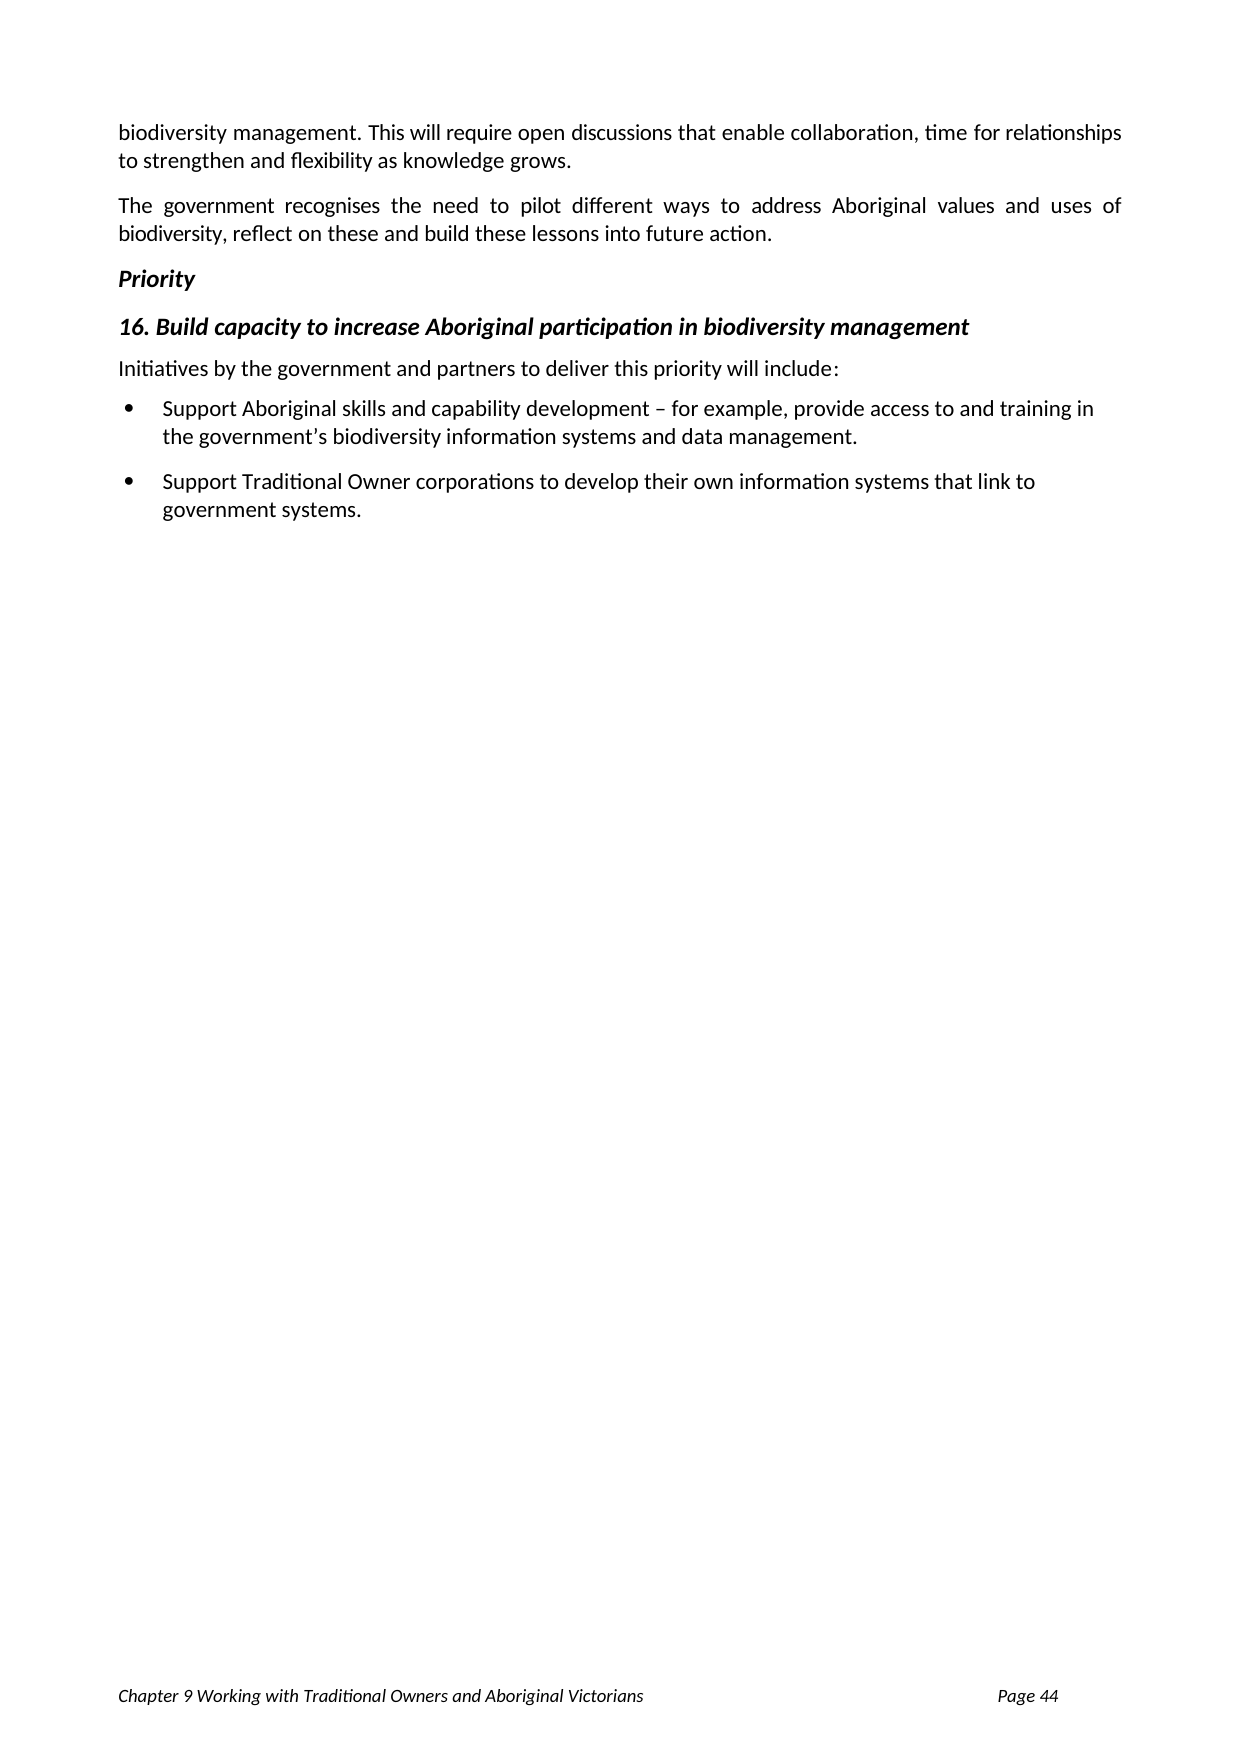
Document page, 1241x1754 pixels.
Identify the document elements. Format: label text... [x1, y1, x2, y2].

subtitle 16. Build capacity to increase Aboriginal participation in biodiversity management [118, 311, 1122, 341]
text Initiatives by the government and partners to deliver this priority will include: [118, 354, 1122, 382]
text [118, 118, 1122, 174]
text Priority [118, 263, 1122, 294]
list Support Aboriginal skills and capability development – for example, provide access to and training in the government’s biodiversity information systems and data management. [125, 394, 1122, 450]
text The government recognises the need to pilot different ways to address Aboriginal values and uses of biodiversity, reflect on these and build these lessons into future action. [118, 191, 1122, 247]
list Support Traditional Owner corporations to develop their own information systems that link to government systems. [125, 467, 1122, 523]
